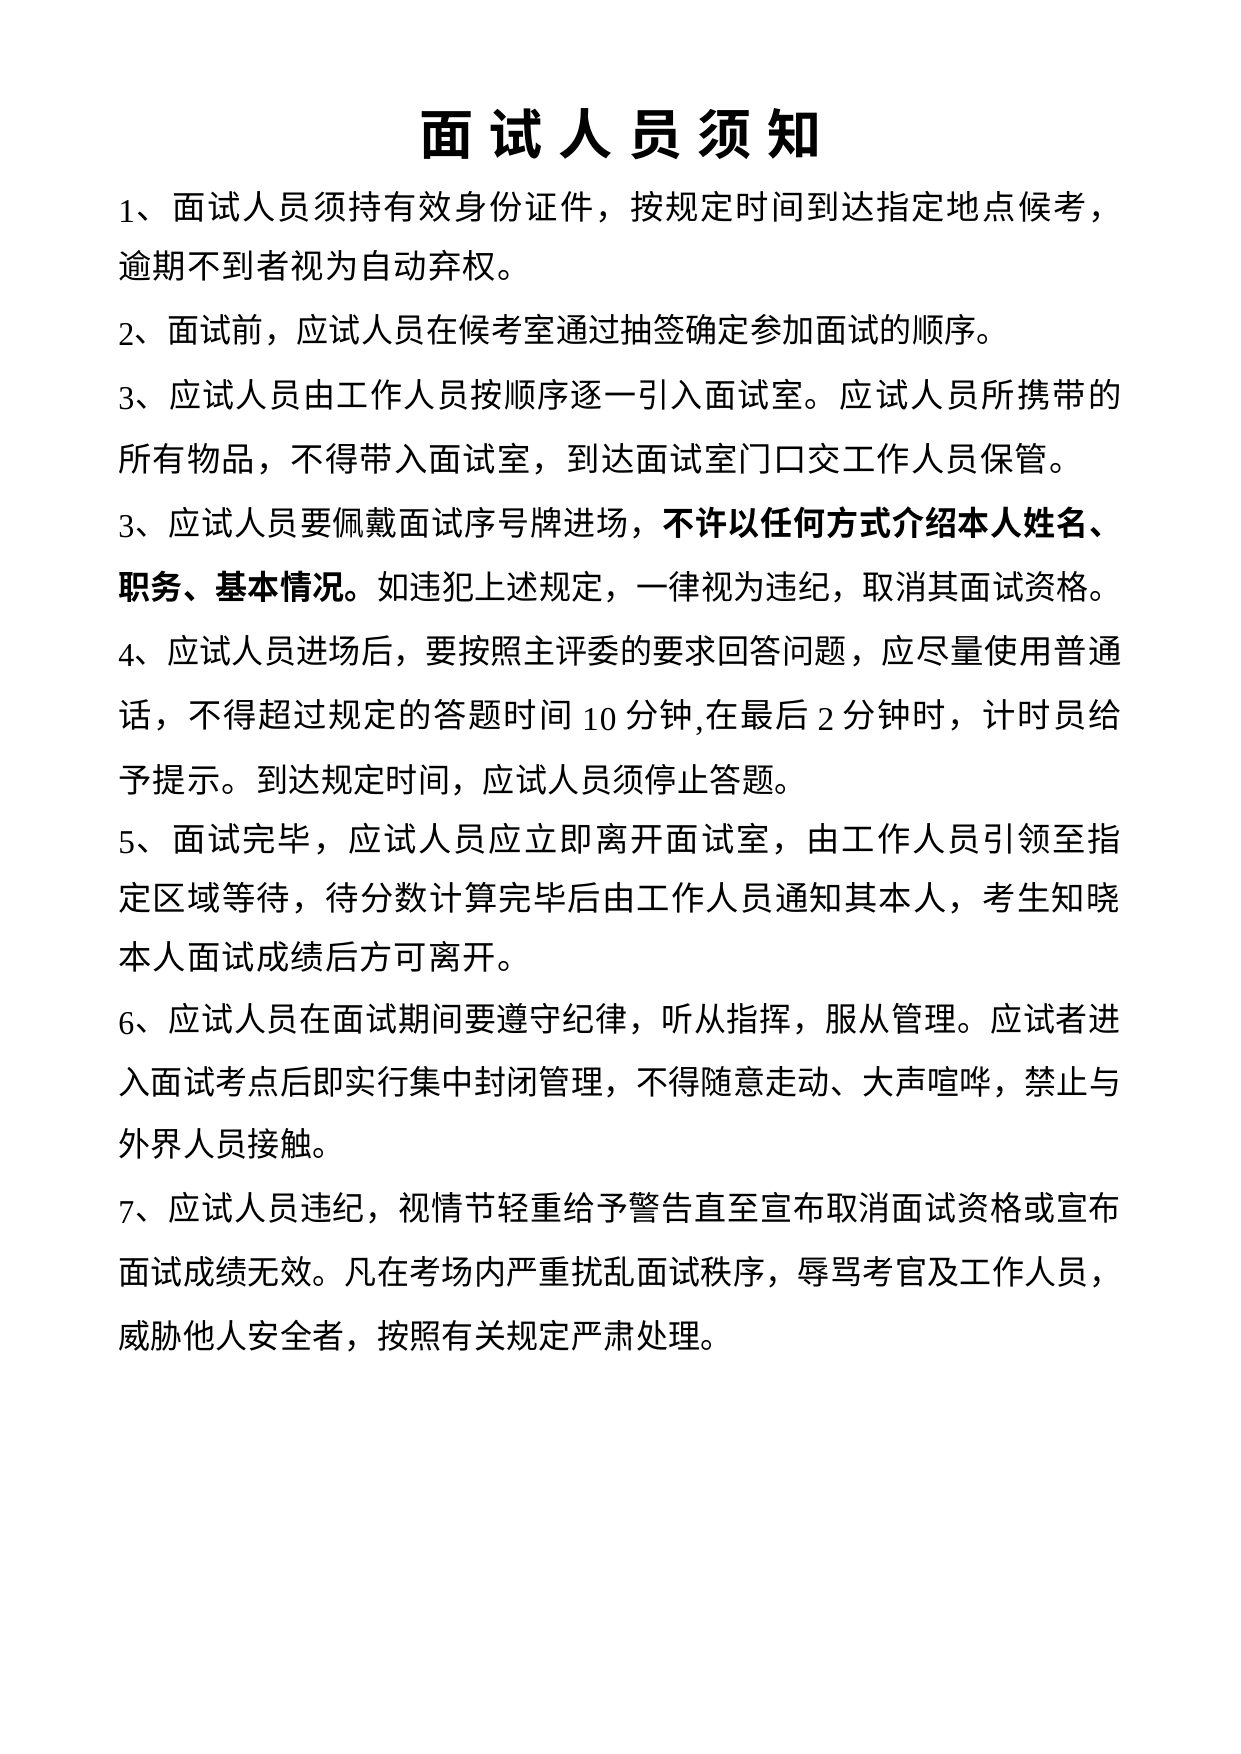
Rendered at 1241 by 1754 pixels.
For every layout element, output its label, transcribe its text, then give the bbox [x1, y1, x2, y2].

text 7、应试人员违纪，视情节轻重给予警告直至宣布取消面试资格或宣布面试成绩无效。凡在考场内严重扰乱面试秩序，辱骂考官及工作人员，威胁他人安全者，按照有关规定严肃处理。 [118, 1166, 1122, 1358]
text 4、应试人员进场后，要按照主评委的要求回答问题，应尽量使用普通话，不得超过规定的答题时间10分钟,在最后2分钟时，计时员给予提示。到达规定时间，应试人员须停止答题。 [118, 609, 1122, 802]
text 3、应试人员由工作人员按顺序逐一引入面试室。应试人员所携带的所有物品，不得带入面试室，到达面试室门口交工作人员保管。 [118, 352, 1122, 481]
text 6、应试人员在面试期间要遵守纪律，听从指挥，服从管理。应试者进入面试考点后即实行集中封闭管理，不得随意走动、大声喧哗，禁止与外界人员接触。 [118, 979, 1122, 1166]
text 3、应试人员要佩戴面试序号牌进场，不许以任何方式介绍本人姓名、职务、基本情况。如违犯上述规定，一律视为违纪，取消其面试资格。 [118, 481, 1122, 609]
text 2、面试前，应试人员在候考室通过抽签确定参加面试的顺序。 [118, 288, 1122, 352]
text 面 试 人 员 须 知 [118, 88, 1122, 170]
text 5、面试完毕，应试人员应立即离开面试室，由工作人员引领至指定区域等待，待分数计算完毕后由工作人员通知其本人，考生知晓本人面试成绩后方可离开。 [118, 802, 1122, 979]
text 1、面试人员须持有效身份证件，按规定时间到达指定地点候考，逾期不到者视为自动弃权。 [118, 170, 1122, 288]
